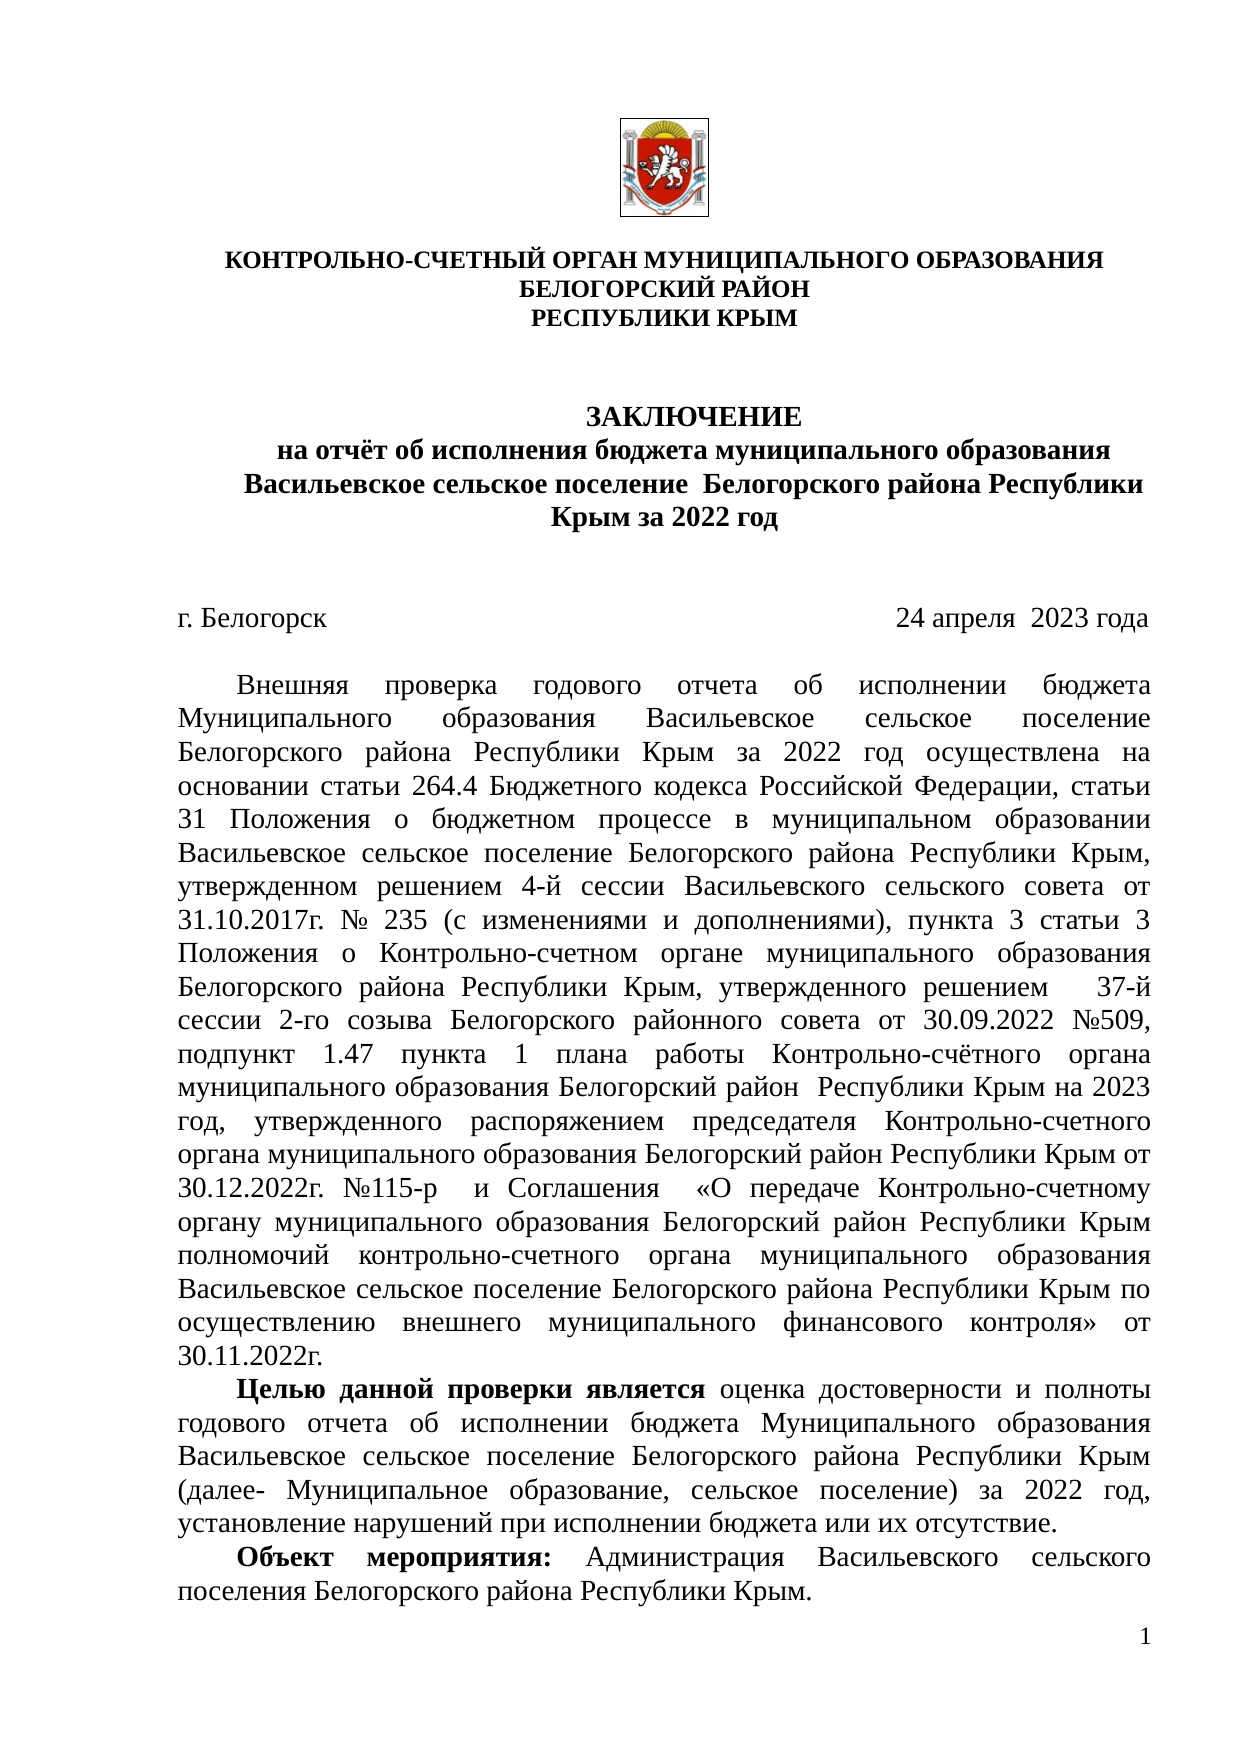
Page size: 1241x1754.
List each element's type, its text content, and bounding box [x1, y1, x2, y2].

text ЗАКЛЮЧЕНИЕ [177, 399, 1152, 432]
picture [621, 119, 708, 216]
text на отчёт об исполнения бюджета муниципального образования [177, 432, 1152, 466]
text г. Белогорск 24 апреля 2023 года [177, 600, 1152, 633]
text РЕСПУБЛИКИ КРЫМ [177, 303, 1152, 332]
text Васильевское сельское поселение Белогорского района Республики Крым за 2022 год [177, 466, 1152, 533]
text Объект мероприятия: Администрация Васильевского сельского поселения Белогорского района Республики Крым. [177, 1539, 1152, 1606]
text Целью данной проверки является оценка достоверности и полноты годового отчета об исполнении бюджета Муниципального образования Васильевское сельское поселение Белогорского района Республики Крым (далее- Муниципальное образование, сельское поселение) за 2022 год, установление нарушений при исполнении бюджета или их отсутствие. [177, 1371, 1152, 1539]
text Внешняя проверка годового отчета об исполнении бюджета Муниципального образования Васильевское сельское поселение Белогорского района Республики Крым за 2022 год осуществлена на основании статьи 264.4 Бюджетного кодекса Российской Федерации, статьи 31 Положения о бюджетном процессе в муниципальном образовании Васильевское сельское поселение Белогорского района Республики Крым, утвержденном решением 4-й сессии Васильевского сельского совета от 31.10.2017г. № 235 (с изменениями и дополнениями), пункта 3 статьи 3 Положения о Контрольно-счетном органе муниципального образования Белогорского района Республики Крым, утвержденного решением 37-й сессии 2-го созыва Белогорского районного совета от 30.09.2022 №509, подпункт 1.47 пункта 1 плана работы Контрольно-счётного органа муниципального образования Белогорский район Республики Крым на 2023 год, утвержденного распоряжением председателя Контрольно-счетного органа муниципального образования Белогорский район Республики Крым от 30.12.2022г. №115-р и Соглашения «О передаче Контрольно-счетному органу муниципального образования Белогорский район Республики Крым полномочий контрольно-счетного органа муниципального образования Васильевское сельское поселение Белогорского района Республики Крым по осуществлению внешнего муниципального финансового контроля» от 30.11.2022г. [177, 667, 1152, 1371]
text КОНТРОЛЬНО-СЧЕТНЫЙ ОРГАН МУНИЦИПАЛЬНОГО ОБРАЗОВАНИЯ БЕЛОГОРСКИЙ РАЙОН [177, 245, 1152, 303]
